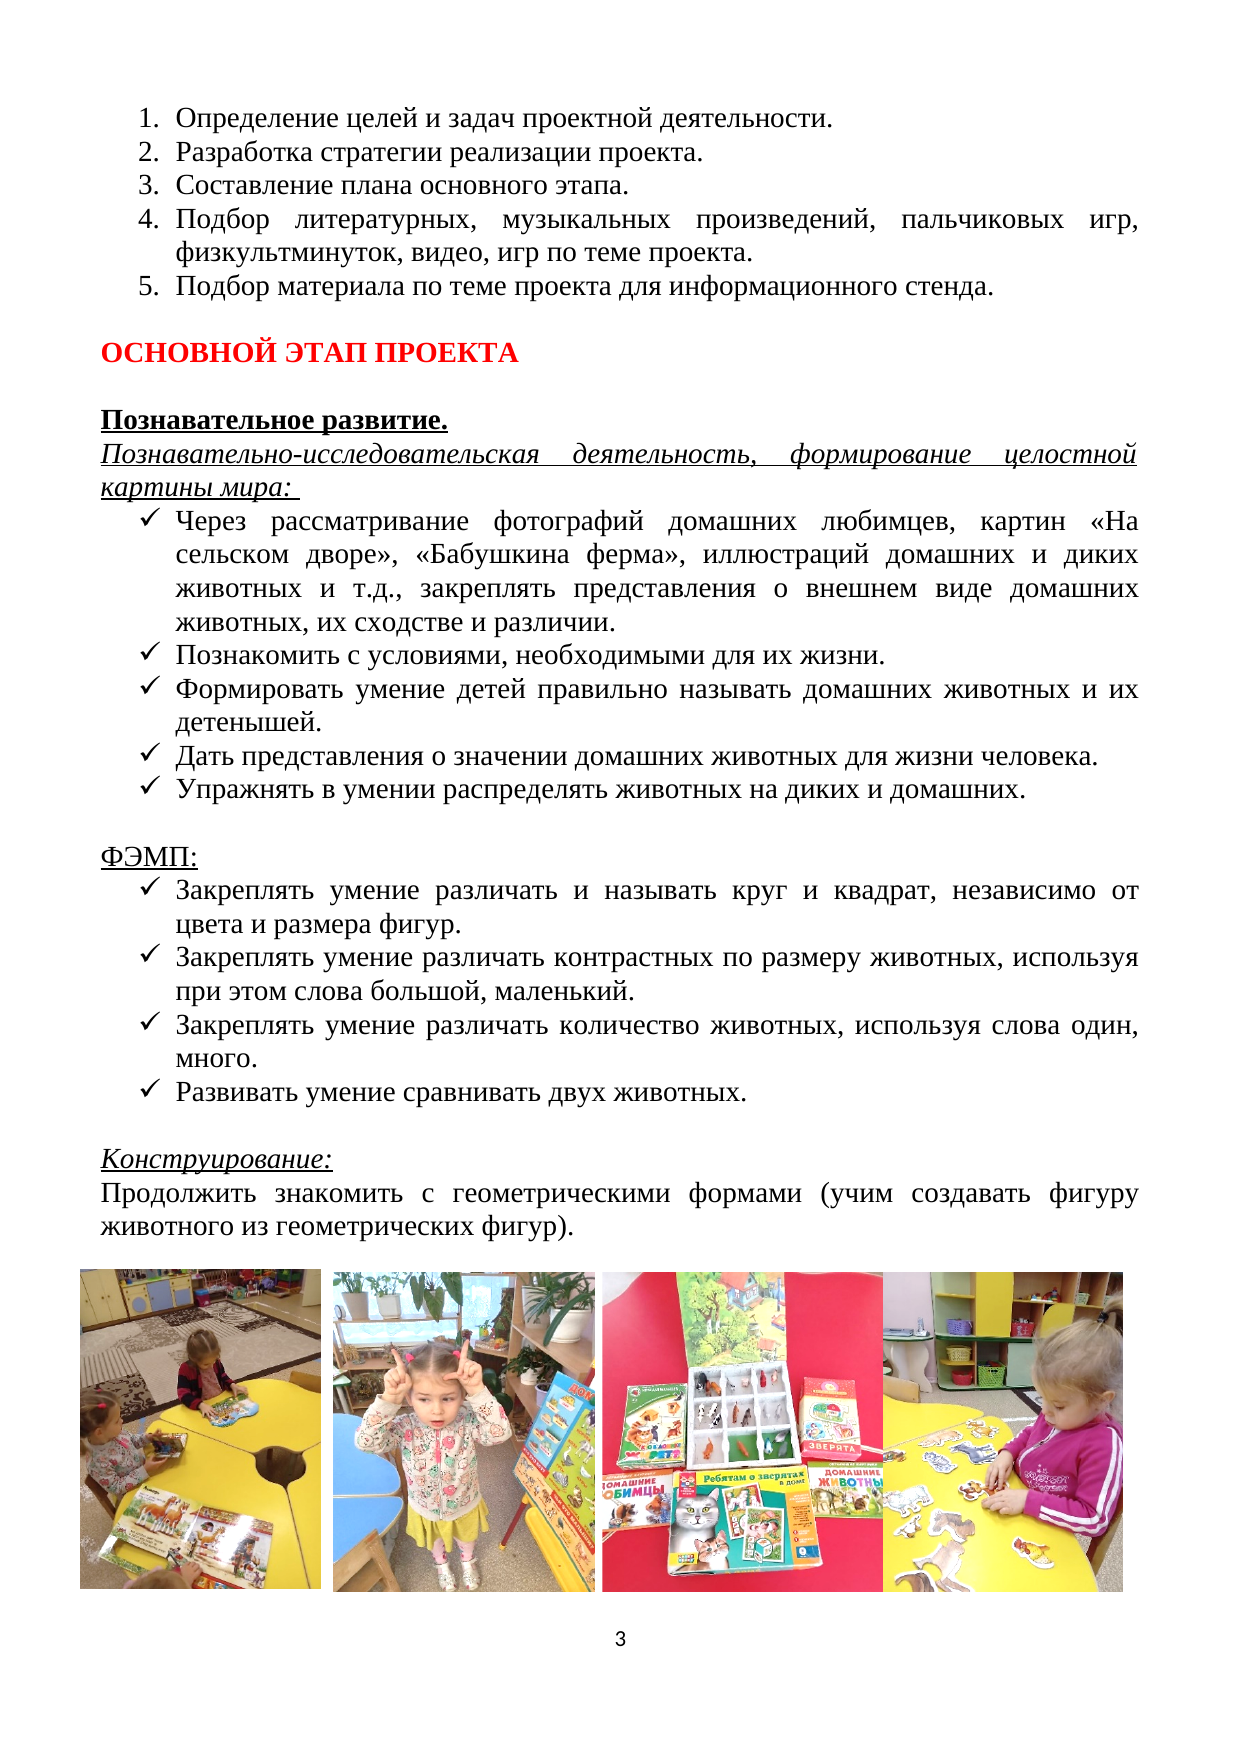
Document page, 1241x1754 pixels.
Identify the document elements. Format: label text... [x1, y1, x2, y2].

list Закреплять умение различать количество животных, используя слова один, много. [138, 1007, 1140, 1074]
list Разработка стратегии реализации проекта. [138, 134, 1140, 167]
text ОСНОВНОЙ ЭТАП ПРОЕКТА [100, 335, 1140, 369]
list Познакомить с условиями, необходимыми для их жизни. [138, 637, 1140, 671]
list Закреплять умение различать контрастных по размеру животных, используя при этом слова большой, маленький. [138, 939, 1140, 1007]
list Подбор материала по теме проекта для информационного стенда. [138, 268, 1140, 302]
text Продолжить знакомить с геометрическими формами (учим создавать фигуру животного из геометрических фигур). [100, 1175, 1140, 1242]
list Определение целей и задач проектной деятельности. [138, 100, 1140, 134]
picture [602, 1272, 1123, 1592]
text Конструирование: [100, 1141, 1140, 1175]
picture [333, 1272, 595, 1592]
text ФЭМП: [100, 839, 1140, 872]
text Познавательное развитие. [100, 402, 1140, 436]
list Упражнять в умении распределять животных на диких и домашних. [138, 772, 1140, 805]
list Составление плана основного этапа. [138, 167, 1140, 201]
picture [80, 1269, 321, 1589]
text Познавательно-исследовательская деятельность, формирование целостной картины мира: [100, 436, 1140, 503]
list Дать представления о значении домашних животных для жизни человека. [138, 738, 1140, 772]
list Закреплять умение различать и называть круг и квадрат, независимо от цвета и размера фигур. [138, 872, 1140, 939]
list Через рассматривание фотографий домашних любимцев, картин «На сельском дворе», «Бабушкина ферма», иллюстраций домашних и диких животных и т.д., закреплять представления о внешнем виде домашних животных, их сходстве и различии. [138, 503, 1140, 637]
list Подбор литературных, музыкальных произведений, пальчиковых игр, физкультминуток, видео, игр по теме проекта. [138, 201, 1140, 268]
list Развивать умение сравнивать двух животных. [138, 1074, 1140, 1108]
list Формировать умение детей правильно называть домашних животных и их детенышей. [138, 671, 1140, 738]
